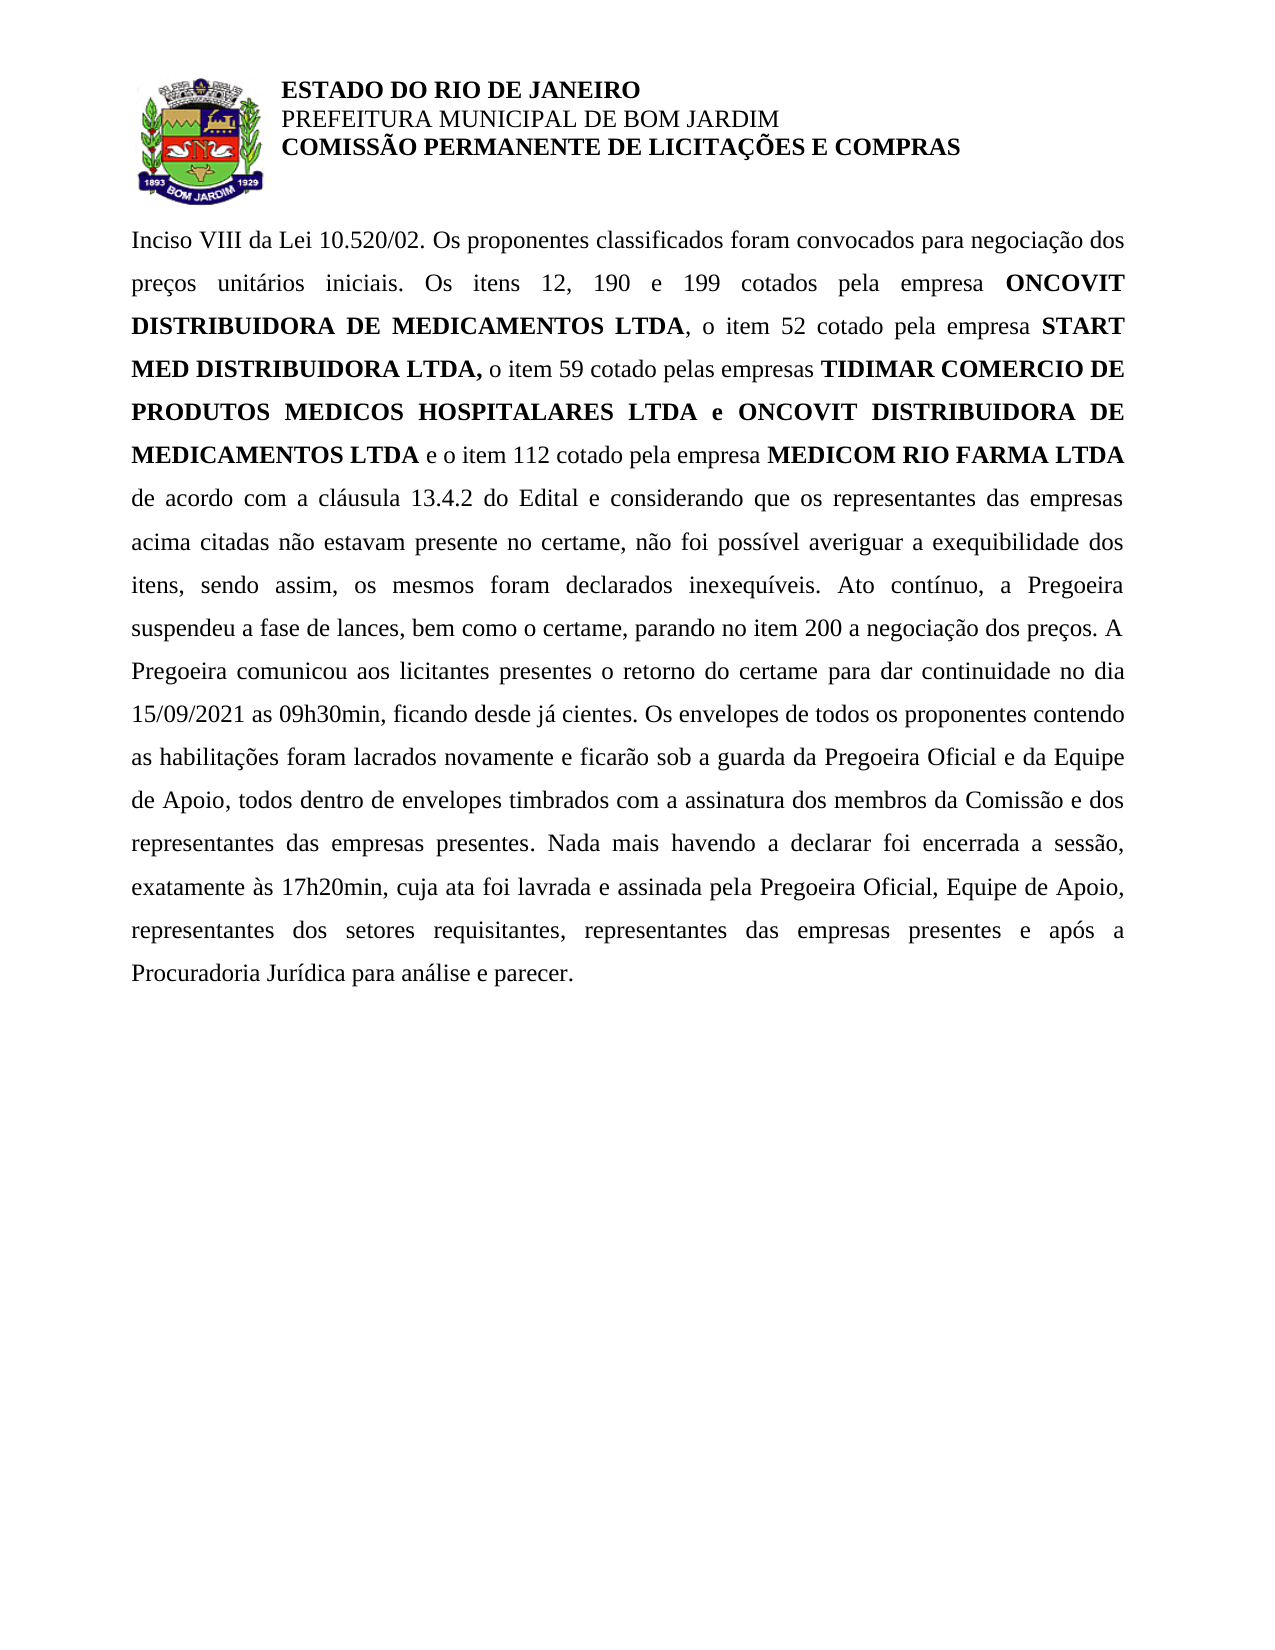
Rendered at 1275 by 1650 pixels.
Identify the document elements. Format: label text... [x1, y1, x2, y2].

picture [134, 76, 266, 207]
